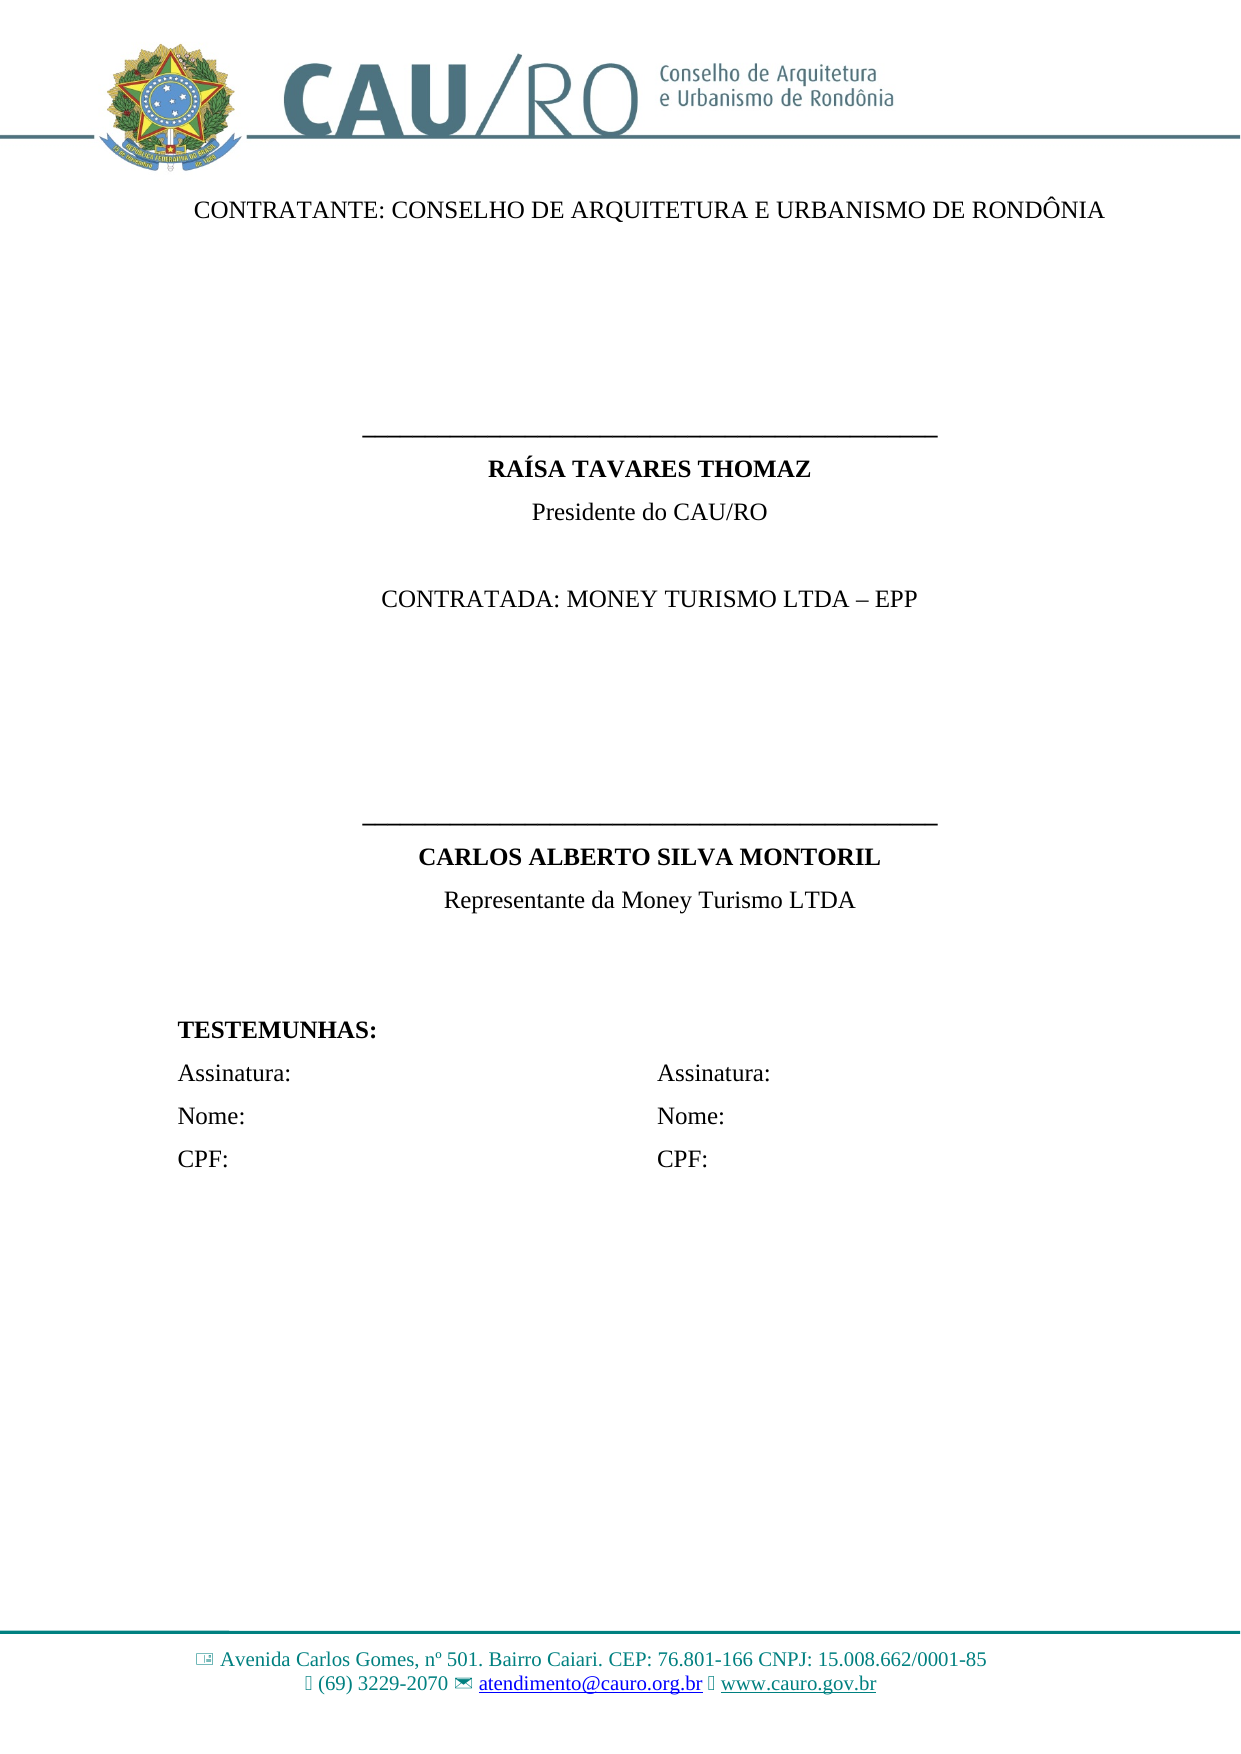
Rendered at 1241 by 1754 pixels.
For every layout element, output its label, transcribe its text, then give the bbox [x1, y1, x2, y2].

text Representante da Money Turismo LTDA [177, 886, 1122, 914]
picture [0, 0, 1241, 196]
table_header Assinatura: Nome: CPF: [646, 1058, 1125, 1186]
text ______________________________________________ [177, 411, 1122, 440]
text CONTRATADA: MONEY TURISMO LTDA – EPP [177, 584, 1122, 612]
text ______________________________________________ [177, 799, 1122, 828]
text Presidente do CAU/RO [177, 497, 1122, 526]
text CARLOS ALBERTO SILVA MONTORIL [177, 842, 1122, 871]
table_header Assinatura: Nome: CPF: [166, 1058, 646, 1186]
text CONTRATANTE: CONSELHO DE ARQUITETURA E URBANISMO DE RONDÔNIA [177, 196, 1122, 224]
subtitle TESTEMUNHAS: [177, 1015, 1122, 1044]
text RAÍSA TAVARES THOMAZ [177, 454, 1122, 483]
